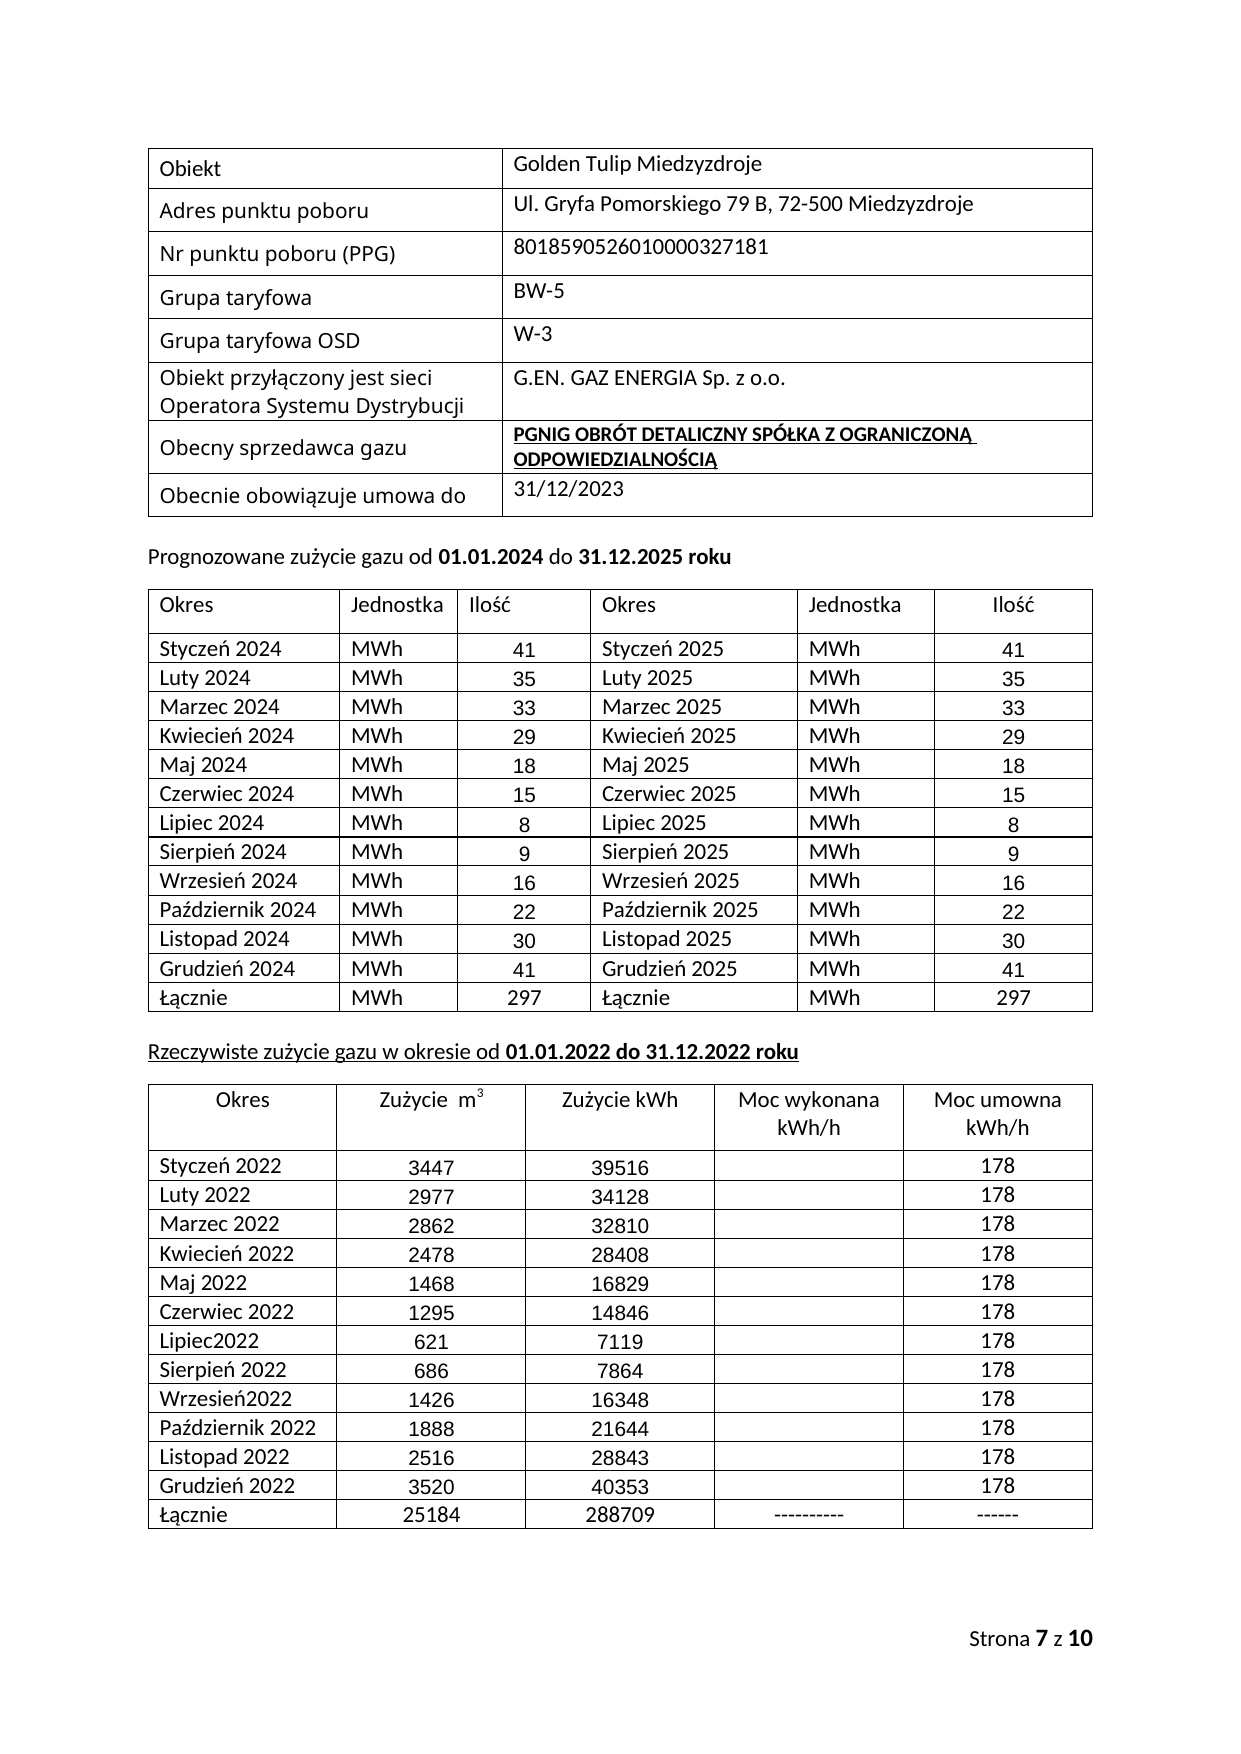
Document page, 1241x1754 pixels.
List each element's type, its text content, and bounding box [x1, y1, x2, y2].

table_cell Łącznie [149, 983, 339, 1011]
table_cell Grupa taryfowa [149, 276, 502, 318]
table_header Okres [149, 590, 339, 633]
table_header Golden Tulip Miedzyzdroje [503, 149, 1092, 188]
table_cell MWh [340, 779, 457, 807]
table_cell Październik 2025 [591, 896, 797, 923]
table_cell MWh [798, 838, 934, 865]
table_cell MWh [340, 808, 457, 836]
table_header Moc wykonana kWh/h [715, 1085, 903, 1150]
table_cell 621 [337, 1326, 525, 1354]
table_cell MWh [340, 663, 457, 691]
table_cell Luty 2022 [149, 1181, 336, 1208]
table_cell Lipiec 2025 [591, 808, 797, 836]
table_cell Nr punktu poboru (PPG) [149, 232, 502, 275]
table_cell Styczeń 2024 [149, 634, 339, 662]
table_cell Lipiec2022 [149, 1326, 336, 1354]
table_cell 297 [935, 983, 1092, 1011]
table_cell [715, 1239, 903, 1267]
text Prognozowane zużycie gazu od 01.01.2024 do 31.12.2025 roku [148, 542, 1093, 570]
table_cell 29 [458, 721, 590, 749]
table_cell Wrzesień 2024 [149, 866, 339, 894]
table_cell 18 [935, 750, 1092, 778]
table_cell MWh [798, 692, 934, 720]
table_cell 29 [935, 721, 1092, 749]
table_cell 16 [935, 866, 1092, 894]
table_cell Obiekt przyłączony jest sieci Operatora Systemu Dystrybucji [149, 363, 502, 420]
table_cell 30 [458, 925, 590, 953]
table_cell Marzec 2022 [149, 1210, 336, 1238]
table_cell Maj 2025 [591, 750, 797, 778]
table_cell 178 [904, 1239, 1092, 1267]
text Rzeczywiste zużycie gazu w okresie od 01.01.2022 do 31.12.2022 roku [148, 1037, 1093, 1065]
table_cell MWh [340, 954, 457, 982]
table_cell MWh [798, 925, 934, 953]
table_cell Sierpień 2022 [149, 1355, 336, 1383]
table_cell 2977 [337, 1181, 525, 1208]
table_header Zużycie m3 [337, 1085, 525, 1150]
table_cell 8 [935, 808, 1092, 836]
table_cell MWh [798, 663, 934, 691]
table_cell 15 [935, 779, 1092, 807]
table_cell MWh [340, 866, 457, 894]
table_cell 178 [904, 1297, 1092, 1325]
table_cell Kwiecień 2025 [591, 721, 797, 749]
table_cell 7864 [526, 1355, 714, 1383]
table_cell 34128 [526, 1181, 714, 1208]
table_cell 9 [458, 838, 590, 865]
table_cell 686 [337, 1355, 525, 1383]
table_cell 178 [904, 1384, 1092, 1412]
table_cell [715, 1471, 903, 1499]
table_header Okres [591, 590, 797, 633]
table_cell 31/12/2023 [503, 474, 1092, 516]
table_cell 1426 [337, 1384, 525, 1412]
table_header Ilość [458, 590, 590, 633]
table_cell G.EN. GAZ ENERGIA Sp. z o.o. [503, 363, 1092, 420]
table_header Moc umowna kWh/h [904, 1085, 1092, 1150]
table_cell 28843 [526, 1442, 714, 1470]
table_header Okres [149, 1085, 336, 1150]
table_cell [715, 1181, 903, 1208]
table_cell 33 [935, 692, 1092, 720]
table_cell 30 [935, 925, 1092, 953]
table_cell MWh [798, 896, 934, 923]
table_cell 41 [458, 954, 590, 982]
table_cell BW-5 [503, 276, 1092, 318]
table_cell Kwiecień 2022 [149, 1239, 336, 1267]
table_cell 178 [904, 1151, 1092, 1179]
table_cell 41 [935, 954, 1092, 982]
table_cell 178 [904, 1210, 1092, 1238]
table_cell 22 [458, 896, 590, 923]
table_cell 178 [904, 1413, 1092, 1441]
table_cell W-3 [503, 319, 1092, 362]
table_cell 21644 [526, 1413, 714, 1441]
table_cell 8 [458, 808, 590, 836]
table_cell 32810 [526, 1210, 714, 1238]
table_cell 8018590526010000327181 [503, 232, 1092, 275]
table_cell 14846 [526, 1297, 714, 1325]
table_cell 7119 [526, 1326, 714, 1354]
table_cell MWh [798, 779, 934, 807]
table_cell 40353 [526, 1471, 714, 1499]
table_cell 15 [458, 779, 590, 807]
table_cell MWh [798, 634, 934, 662]
table_cell MWh [340, 750, 457, 778]
table_cell Łącznie [591, 983, 797, 1011]
table_cell 3447 [337, 1151, 525, 1179]
table_cell Ul. Gryfa Pomorskiego 79 B, 72-500 Miedzyzdroje [503, 189, 1092, 231]
table_cell 41 [935, 634, 1092, 662]
table_cell MWh [798, 954, 934, 982]
table_cell [715, 1151, 903, 1179]
table_cell Luty 2024 [149, 663, 339, 691]
table_cell ---------- [715, 1500, 903, 1528]
table_cell MWh [798, 750, 934, 778]
table_cell 9 [935, 838, 1092, 865]
table_cell 33 [458, 692, 590, 720]
table_cell 178 [904, 1442, 1092, 1470]
table_cell [715, 1442, 903, 1470]
table_cell [715, 1413, 903, 1441]
table_header Jednostka [798, 590, 934, 633]
table_cell [715, 1210, 903, 1238]
table_cell MWh [340, 896, 457, 923]
table_cell 25184 [337, 1500, 525, 1528]
table_cell Sierpień 2025 [591, 838, 797, 865]
table_cell Czerwiec 2025 [591, 779, 797, 807]
table_cell Adres punktu poboru [149, 189, 502, 231]
table_cell Styczeń 2022 [149, 1151, 336, 1179]
table_cell Wrzesień 2025 [591, 866, 797, 894]
table_cell 18 [458, 750, 590, 778]
table_cell [715, 1268, 903, 1296]
table_cell Grudzień 2022 [149, 1471, 336, 1499]
table_cell 35 [458, 663, 590, 691]
table_cell MWh [798, 866, 934, 894]
table_cell Wrzesień2022 [149, 1384, 336, 1412]
table_cell 178 [904, 1471, 1092, 1499]
table_cell Maj 2022 [149, 1268, 336, 1296]
table_cell 1468 [337, 1268, 525, 1296]
table_cell MWh [340, 983, 457, 1011]
table_cell Maj 2024 [149, 750, 339, 778]
table_cell 288709 [526, 1500, 714, 1528]
table_cell 41 [458, 634, 590, 662]
table_cell 16829 [526, 1268, 714, 1296]
table_cell 1888 [337, 1413, 525, 1441]
table_cell 178 [904, 1326, 1092, 1354]
table_cell PGNIG OBRÓT DETALICZNY SPÓŁKA Z OGRANICZONĄ ODPOWIEDZIALNOŚCIĄ [503, 421, 1092, 473]
table_cell Łącznie [149, 1500, 336, 1528]
table_cell Listopad 2022 [149, 1442, 336, 1470]
table_cell 178 [904, 1268, 1092, 1296]
table_header Jednostka [340, 590, 457, 633]
table_cell Grudzień 2024 [149, 954, 339, 982]
table_cell 178 [904, 1355, 1092, 1383]
table_cell 297 [458, 983, 590, 1011]
table_cell 1295 [337, 1297, 525, 1325]
table_cell 35 [935, 663, 1092, 691]
table_cell Grupa taryfowa OSD [149, 319, 502, 362]
table_cell Marzec 2024 [149, 692, 339, 720]
table_cell [715, 1355, 903, 1383]
table_cell [715, 1384, 903, 1412]
table_cell MWh [798, 808, 934, 836]
table_cell Sierpień 2024 [149, 838, 339, 865]
table_cell 28408 [526, 1239, 714, 1267]
table_cell Październik 2022 [149, 1413, 336, 1441]
table_cell Listopad 2025 [591, 925, 797, 953]
table_cell Listopad 2024 [149, 925, 339, 953]
table_cell 3520 [337, 1471, 525, 1499]
table_cell MWh [340, 634, 457, 662]
table_cell MWh [340, 838, 457, 865]
table_cell Grudzień 2025 [591, 954, 797, 982]
table_cell 16 [458, 866, 590, 894]
table_header Ilość [935, 590, 1092, 633]
table_cell [715, 1297, 903, 1325]
table_cell Marzec 2025 [591, 692, 797, 720]
table_cell Kwiecień 2024 [149, 721, 339, 749]
table_cell 2478 [337, 1239, 525, 1267]
table_cell MWh [798, 721, 934, 749]
table_cell Październik 2024 [149, 896, 339, 923]
table_cell MWh [340, 721, 457, 749]
table_cell Czerwiec 2022 [149, 1297, 336, 1325]
table_cell MWh [798, 983, 934, 1011]
table_cell 2862 [337, 1210, 525, 1238]
table_cell Czerwiec 2024 [149, 779, 339, 807]
table_cell Lipiec 2024 [149, 808, 339, 836]
table_header Zużycie kWh [526, 1085, 714, 1150]
table_cell MWh [340, 692, 457, 720]
table_cell Obecnie obowiązuje umowa do [149, 474, 502, 516]
table_cell 22 [935, 896, 1092, 923]
table_cell Styczeń 2025 [591, 634, 797, 662]
table_cell MWh [340, 925, 457, 953]
table_cell Luty 2025 [591, 663, 797, 691]
table_cell 2516 [337, 1442, 525, 1470]
table_cell Obecny sprzedawca gazu [149, 421, 502, 473]
table_cell 178 [904, 1181, 1092, 1208]
table_cell 39516 [526, 1151, 714, 1179]
table_header Obiekt [149, 149, 502, 188]
table_cell [715, 1326, 903, 1354]
table_cell ------ [904, 1500, 1092, 1528]
table_cell 16348 [526, 1384, 714, 1412]
